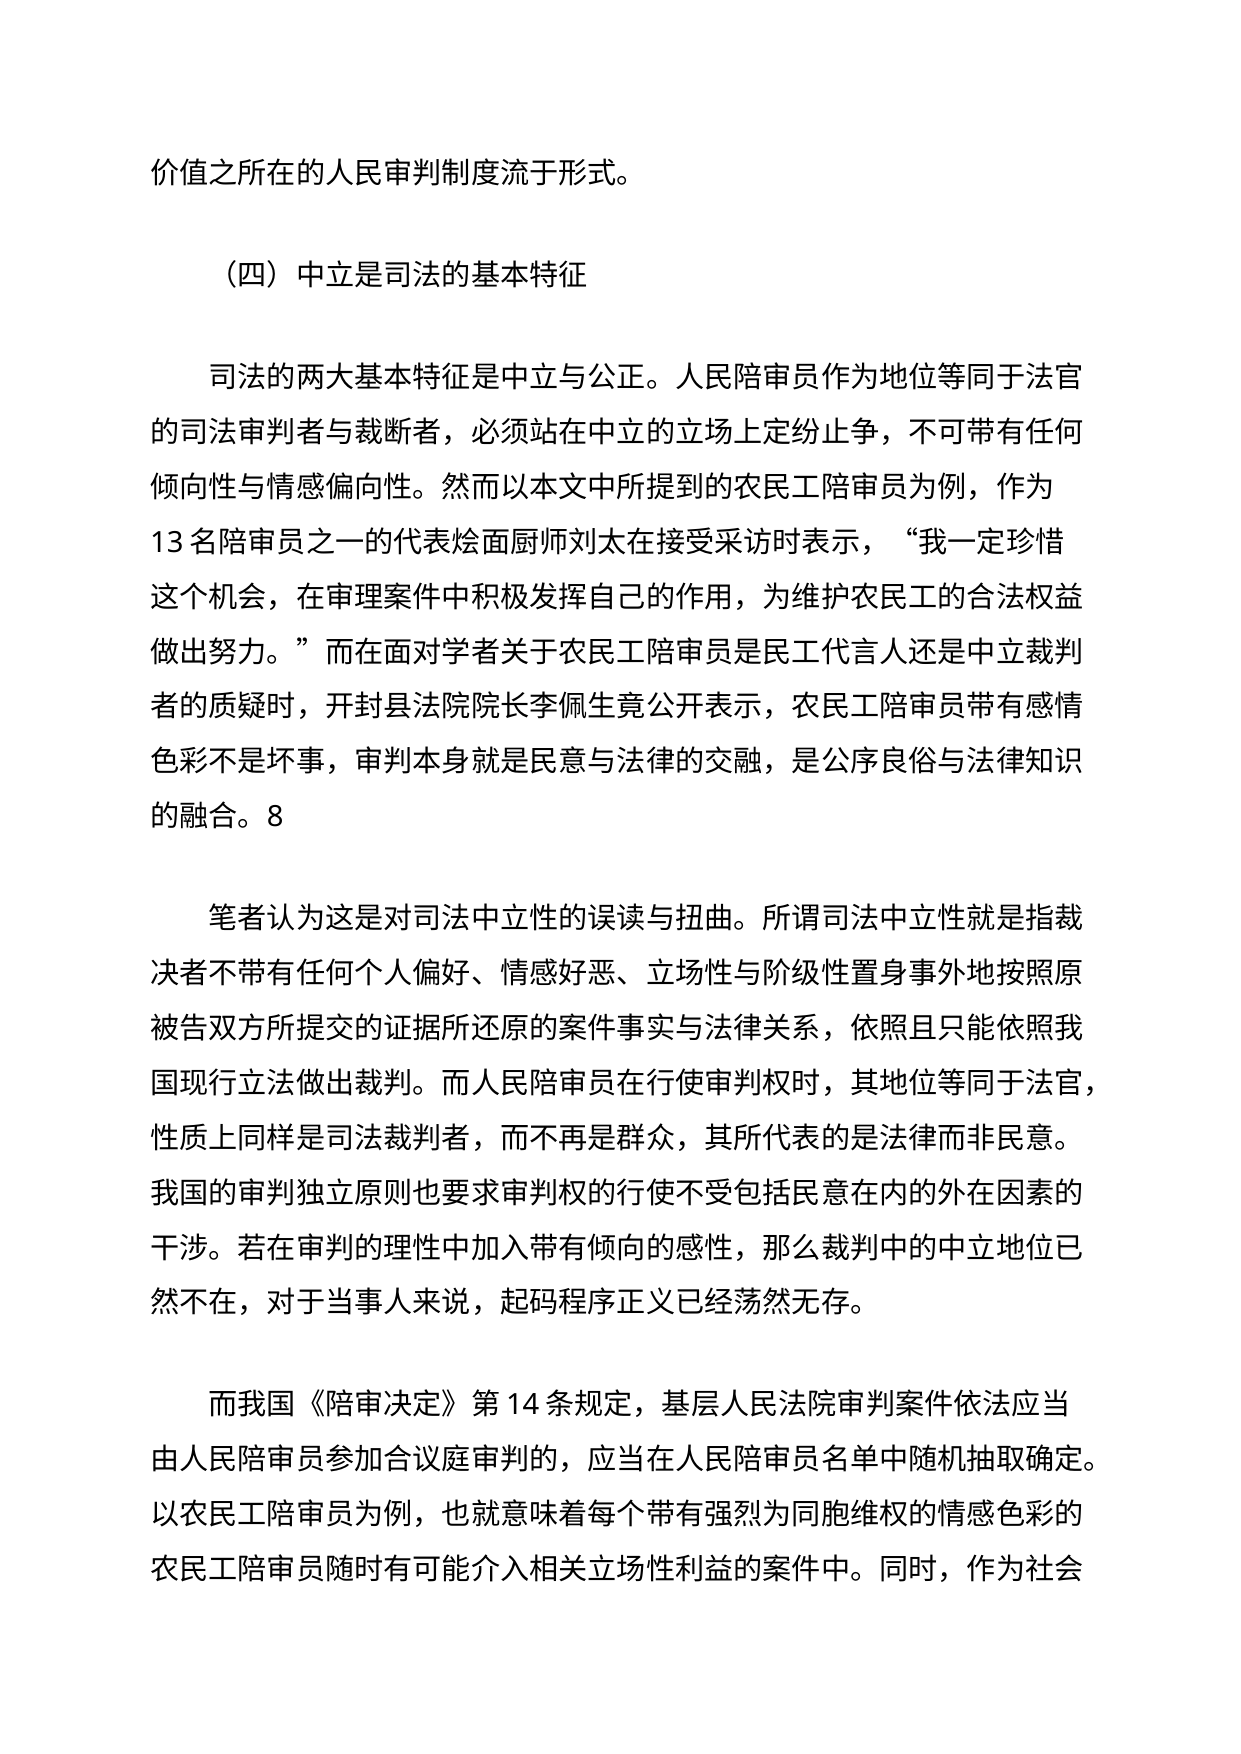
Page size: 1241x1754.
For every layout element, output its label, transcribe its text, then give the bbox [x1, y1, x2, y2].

text （四）中立是司法的基本特征 [150, 252, 1090, 294]
text 笔者认为这是对司法中立性的误读与扭曲。所谓司法中立性就是指裁决者不带有任何个人偏好、情感好恶、立场性与阶级性置身事外地按照原被告双方所提交的证据所还原的案件事实与法律关系，依照且只能依照我国现行立法做出裁判。而人民陪审员在行使审判权时，其地位等同于法官，性质上同样是司法裁判者，而不再是群众，其所代表的是法律而非民意。我国的审判独立原则也要求审判权的行使不受包括民意在内的外在因素的干涉。若在审判的理性中加入带有倾向的感性，那么裁判中的中立地位已然不在，对于当事人来说，起码程序正义已经荡然无存。 [150, 895, 1090, 1321]
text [150, 150, 1090, 192]
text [150, 1381, 1090, 1588]
text 司法的两大基本特征是中立与公正。人民陪审员作为地位等同于法官的司法审判者与裁断者，必须站在中立的立场上定纷止争，不可带有任何倾向性与情感偏向性。然而以本文中所提到的农民工陪审员为例，作为13名陪审员之一的代表烩面厨师刘太在接受采访时表示，“我一定珍惜这个机会，在审理案件中积极发挥自己的作用，为维护农民工的合法权益做出努力。”而在面对学者关于农民工陪审员是民工代言人还是中立裁判者的质疑时，开封县法院院长李佩生竟公开表示，农民工陪审员带有感情色彩不是坏事，审判本身就是民意与法律的交融，是公序良俗与法律知识的融合。8 [150, 353, 1090, 835]
